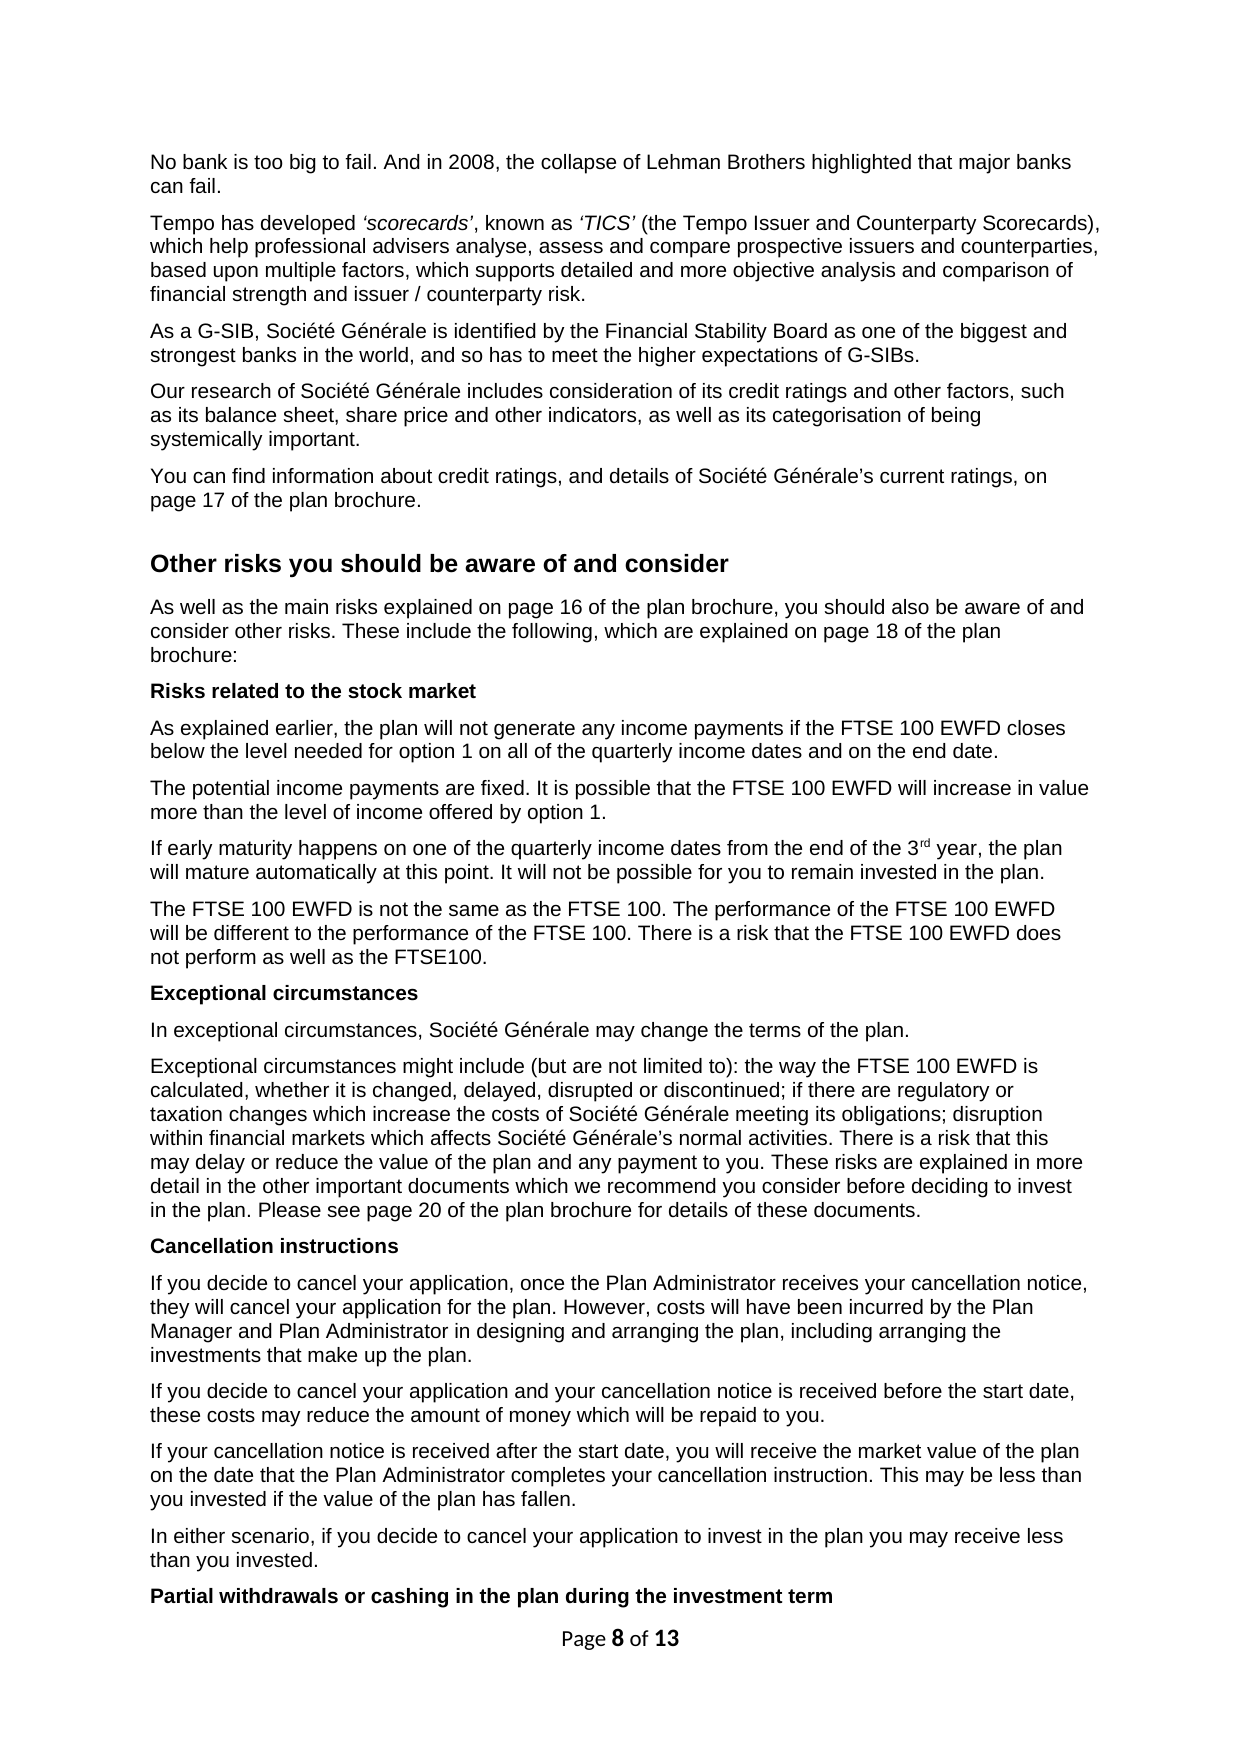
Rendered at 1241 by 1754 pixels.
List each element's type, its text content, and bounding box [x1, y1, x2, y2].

text Our research of Société Générale includes consideration of its credit ratings and other factors, such as its balance sheet, share price and other indicators, as well as its categorisation of being systemically important. [150, 379, 1090, 451]
text The potential income payments are fixed. It is possible that the FTSE 100 EWFD will increase in value more than the level of income offered by option 1. [150, 776, 1090, 824]
text In either scenario, if you decide to cancel your application to invest in the plan you may receive less than you invested. [150, 1524, 1090, 1572]
text If your cancellation notice is received after the start date, you will receive the market value of the plan on the date that the Plan Administrator completes your cancellation instruction. This may be less than you invested if the value of the plan has fallen. [150, 1439, 1090, 1511]
text Partial withdrawals or cashing in the plan during the investment term [150, 1584, 1090, 1608]
text Cancellation instructions [150, 1234, 1090, 1258]
text As well as the main risks explained on page 16 of the plan brochure, you should also be aware of and consider other risks. These include the following, which are explained on page 18 of the plan brochure: [150, 594, 1090, 666]
text If you decide to cancel your application and your cancellation notice is received before the start date, these costs may reduce the amount of money which will be repaid to you. [150, 1379, 1090, 1427]
text As explained earlier, the plan will not generate any income payments if the FTSE 100 EWFD closes below the level needed for option 1 on all of the quarterly income dates and on the end date. [150, 715, 1090, 763]
text You can find information about credit ratings, and details of Société Générale’s current ratings, on page 17 of the plan brochure. [150, 463, 1090, 511]
text The FTSE 100 EWFD is not the same as the FTSE 100. The performance of the FTSE 100 EWFD will be different to the performance of the FTSE 100. There is a risk that the FTSE 100 EWFD does not perform as well as the FTSE100. [150, 897, 1090, 968]
text Exceptional circumstances [150, 981, 1090, 1005]
text If you decide to cancel your application, once the Plan Administrator receives your cancellation notice, they will cancel your application for the plan. However, costs will have been incurred by the Plan Manager and Plan Administrator in designing and arranging the plan, including arranging the investments that make up the plan. [150, 1271, 1090, 1366]
text Exceptional circumstances might include (but are not limited to): the way the FTSE 100 EWFD is calculated, whether it is changed, delayed, disrupted or discontinued; if there are regulatory or taxation changes which increase the costs of Société Générale meeting its obligations; disruption within financial markets which affects Société Générale’s normal activities. There is a risk that this may delay or reduce the value of the plan and any payment to you. These risks are explained in more detail in the other important documents which we recommend you consider before deciding to invest in the plan. Please see page 20 of the plan brochure for details of these documents. [150, 1054, 1090, 1222]
text If early maturity happens on one of the quarterly income dates from the end of the 3rd year, the plan will mature automatically at this point. It will not be possible for you to remain invested in the plan. [150, 836, 1090, 884]
text Risks related to the stock market [150, 679, 1090, 703]
subtitle Other risks you should be aware of and consider [150, 549, 1090, 578]
text In exceptional circumstances, Société Générale may change the terms of the plan. [150, 1017, 1090, 1041]
text As a G-SIB, Société Générale is identified by the Financial Stability Board as one of the biggest and strongest banks in the world, and so has to meet the higher expectations of G-SIBs. [150, 319, 1090, 367]
text Tempo has developed ‘scorecards’, known as ‘TICS’ (the Tempo Issuer and Counterparty Scorecards), which help professional advisers analyse, assess and compare prospective issuers and counterparties, based upon multiple factors, which supports detailed and more objective analysis and comparison of financial strength and issuer / counterparty risk. [150, 210, 1110, 306]
text No bank is too big to fail. And in 2008, the collapse of Lehman Brothers highlighted that major banks can fail. [150, 150, 1090, 198]
